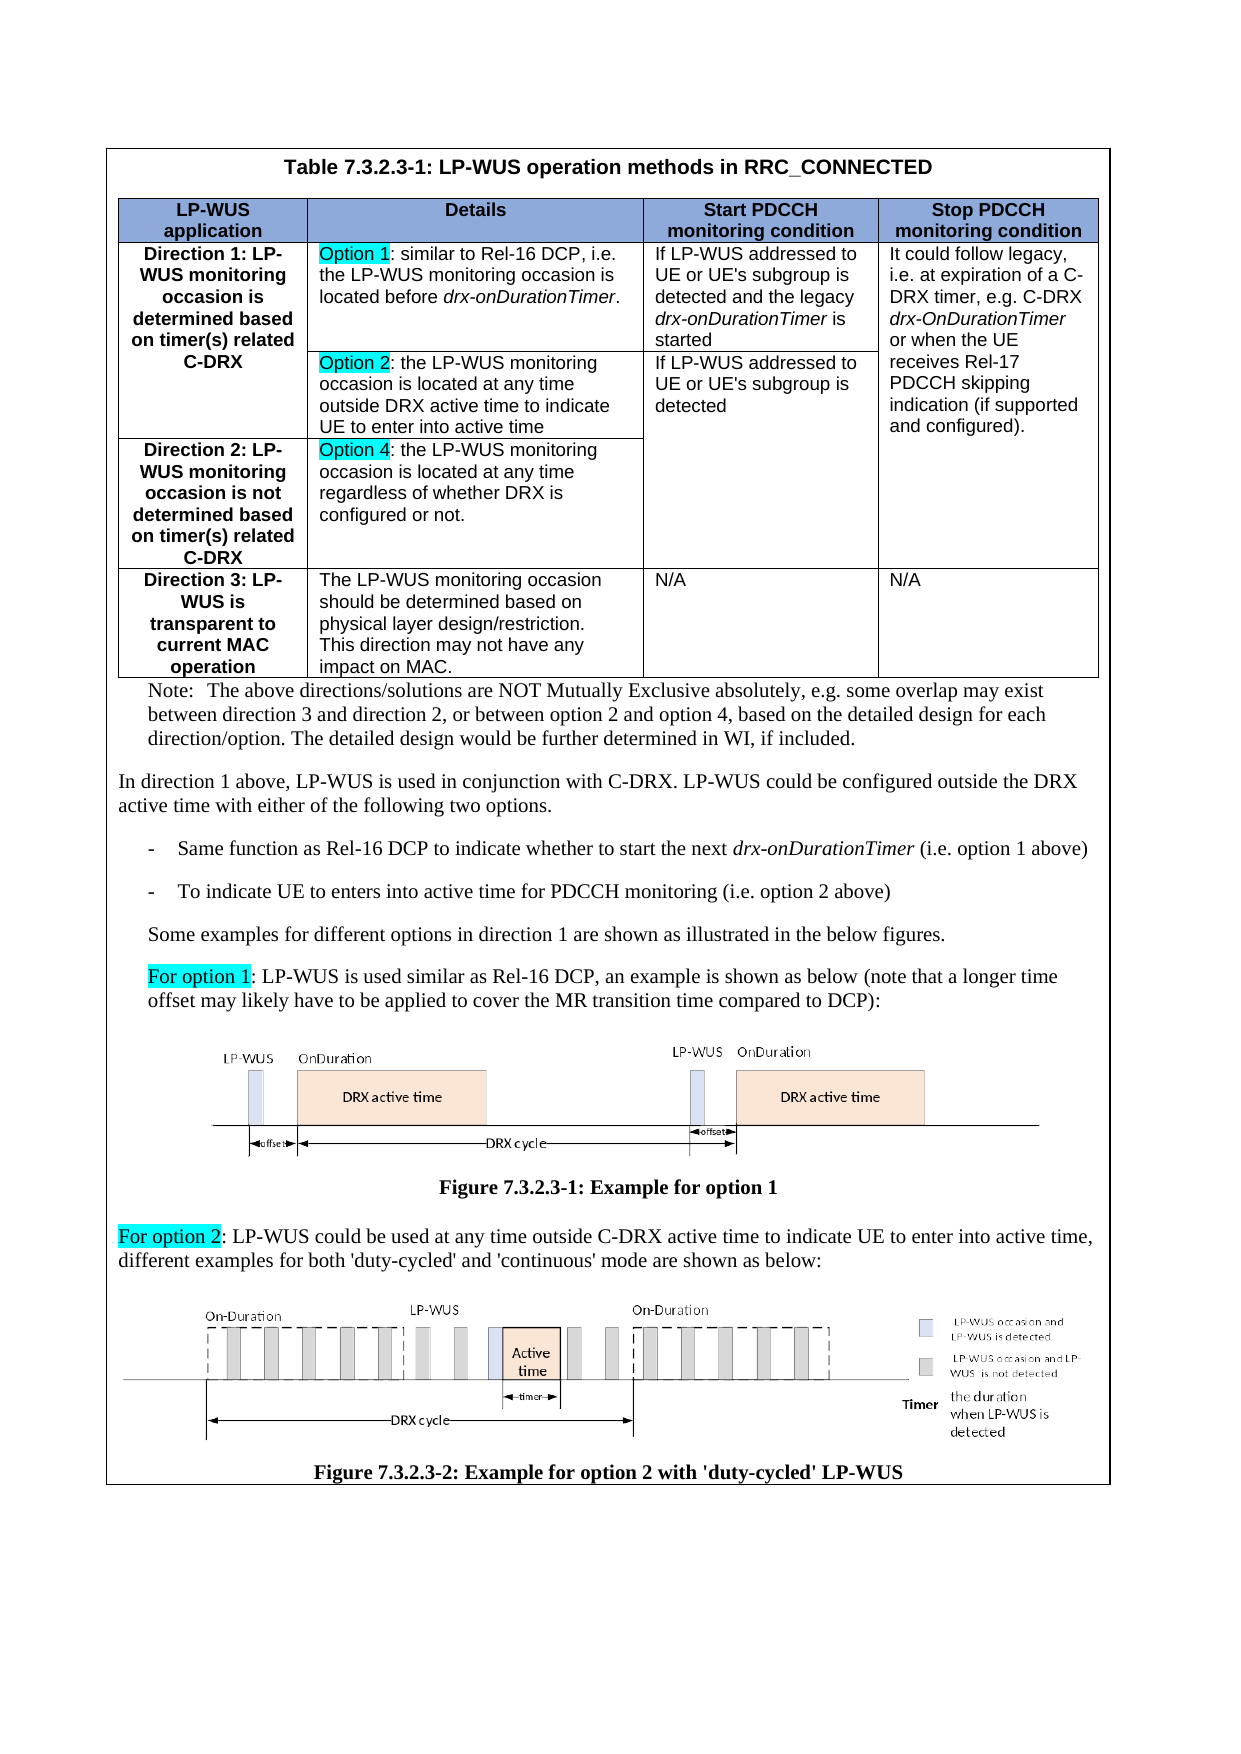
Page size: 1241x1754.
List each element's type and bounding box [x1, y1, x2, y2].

table_header [107, 149, 1109, 1484]
